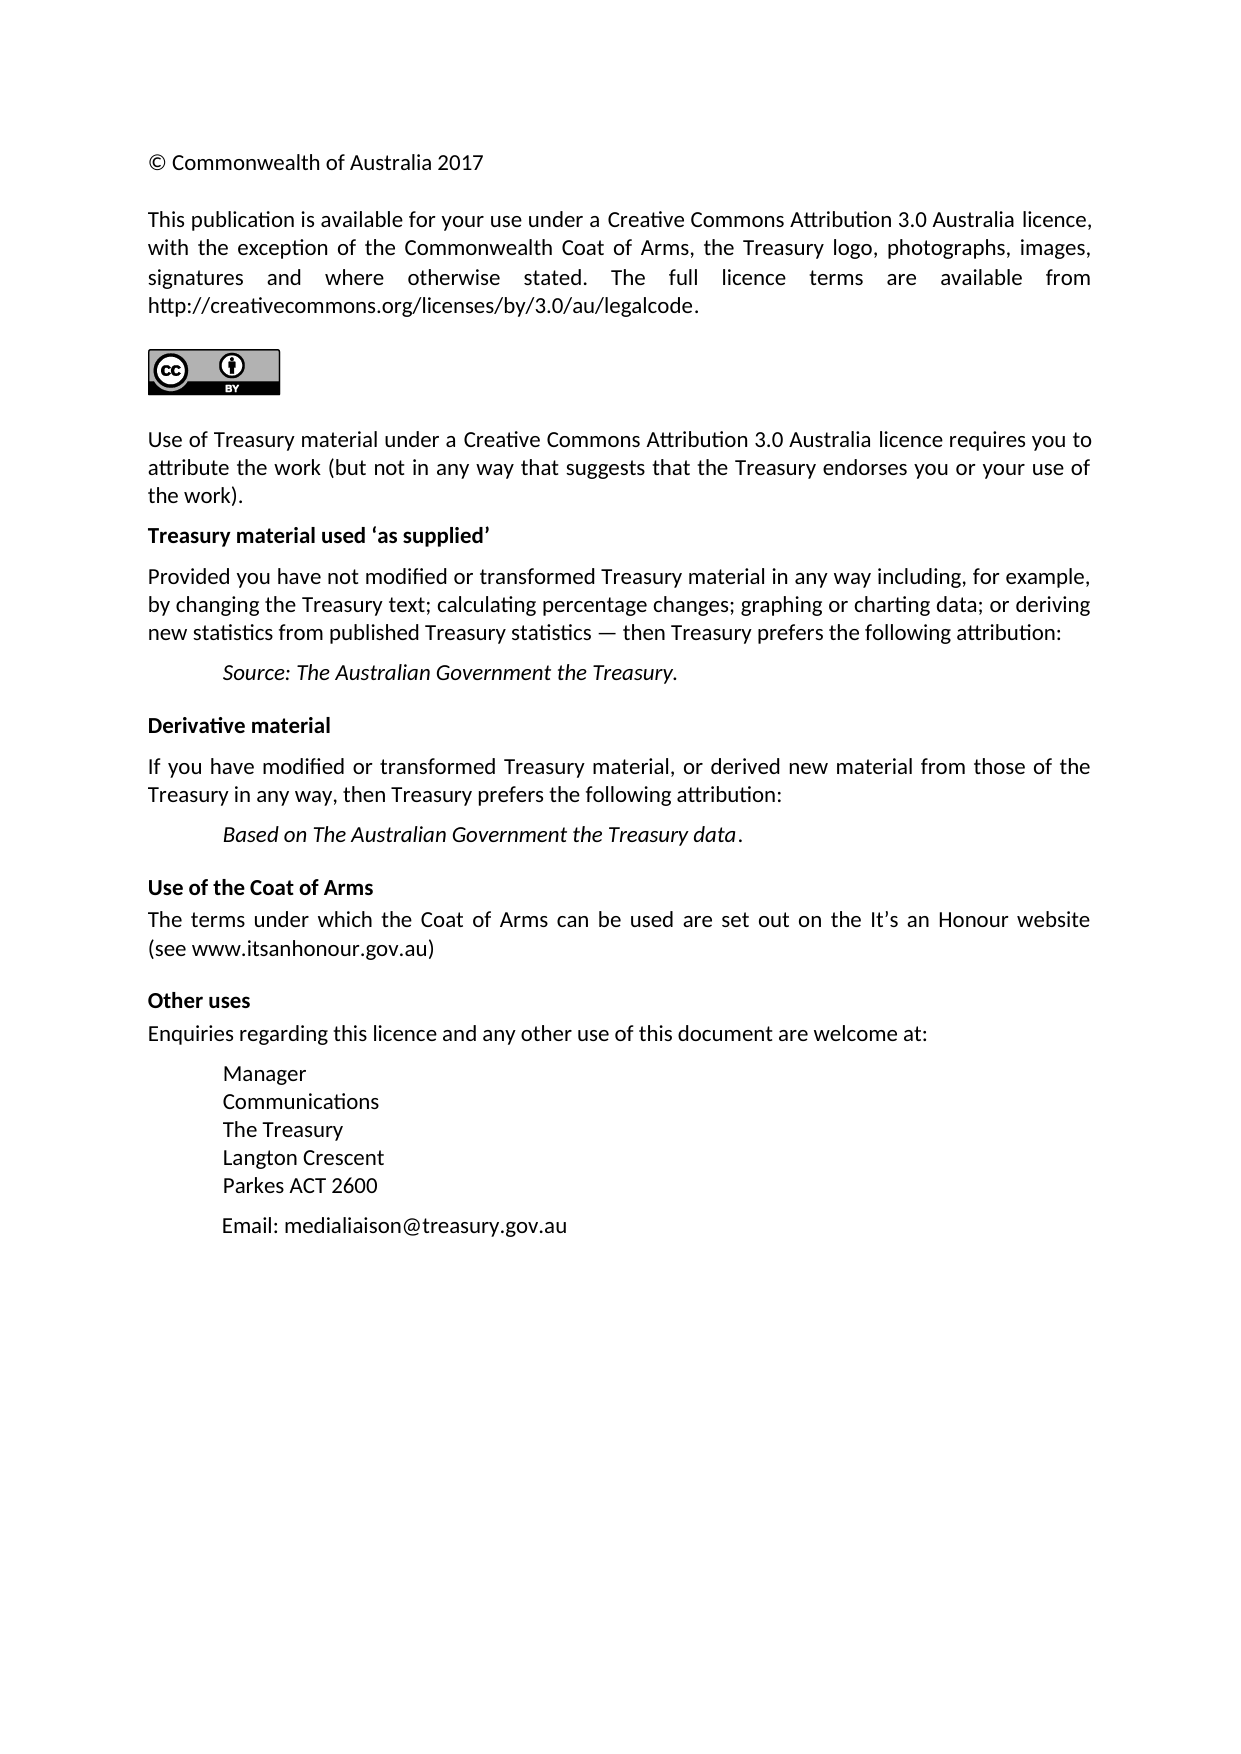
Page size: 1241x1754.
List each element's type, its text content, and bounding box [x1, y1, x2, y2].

text Source: The Australian Government the Treasury. [148, 658, 1092, 686]
text Based on The Australian Government the Treasury data. [148, 820, 1092, 848]
text Provided you have not modified or transformed Treasury material in any way including, for example, by changing the Treasury text; calculating percentage changes; graphing or charting data; or deriving new statistics from published Treasury statistics — then Treasury prefers the following attribution: [148, 562, 1092, 646]
text The terms under which the Coat of Arms can be used are set out on the It’s an Honour website (see www.itsanhonour.gov.au) [148, 906, 1092, 962]
text Email: medialiaison@treasury.gov.au [222, 1212, 1092, 1239]
text If you have modified or transformed Treasury material, or derived new material from those of the Treasury in any way, then Treasury prefers the following attribution: [148, 752, 1092, 808]
text This publication is available for your use under a Creative Commons Attribution 3.0 Australia licence, with the exception of the Commonwealth Coat of Arms, the Treasury logo, photographs, images, signatures and where otherwise stated. The full licence terms are available from http://creativecommons.org/licenses/by/3.0/au/legalcode. [148, 205, 1092, 319]
text Use of the Coat of Arms [148, 873, 1092, 901]
text Other uses [148, 987, 1092, 1015]
text Derivative material [148, 711, 1092, 739]
text © Commonwealth of Australia 2017 [148, 148, 1092, 176]
text Treasury material used ‘as supplied’ [148, 521, 1092, 549]
text Manager Communications The Treasury Langton Crescent Parkes ACT 2600 [223, 1059, 1092, 1199]
text Enquiries regarding this licence and any other use of this document are welcome at: [148, 1019, 1092, 1047]
text Use of Treasury material under a Creative Commons Attribution 3.0 Australia licence requires you to attribute the work (but not in any way that suggests that the Treasury endorses you or your use of the work). [148, 425, 1092, 509]
